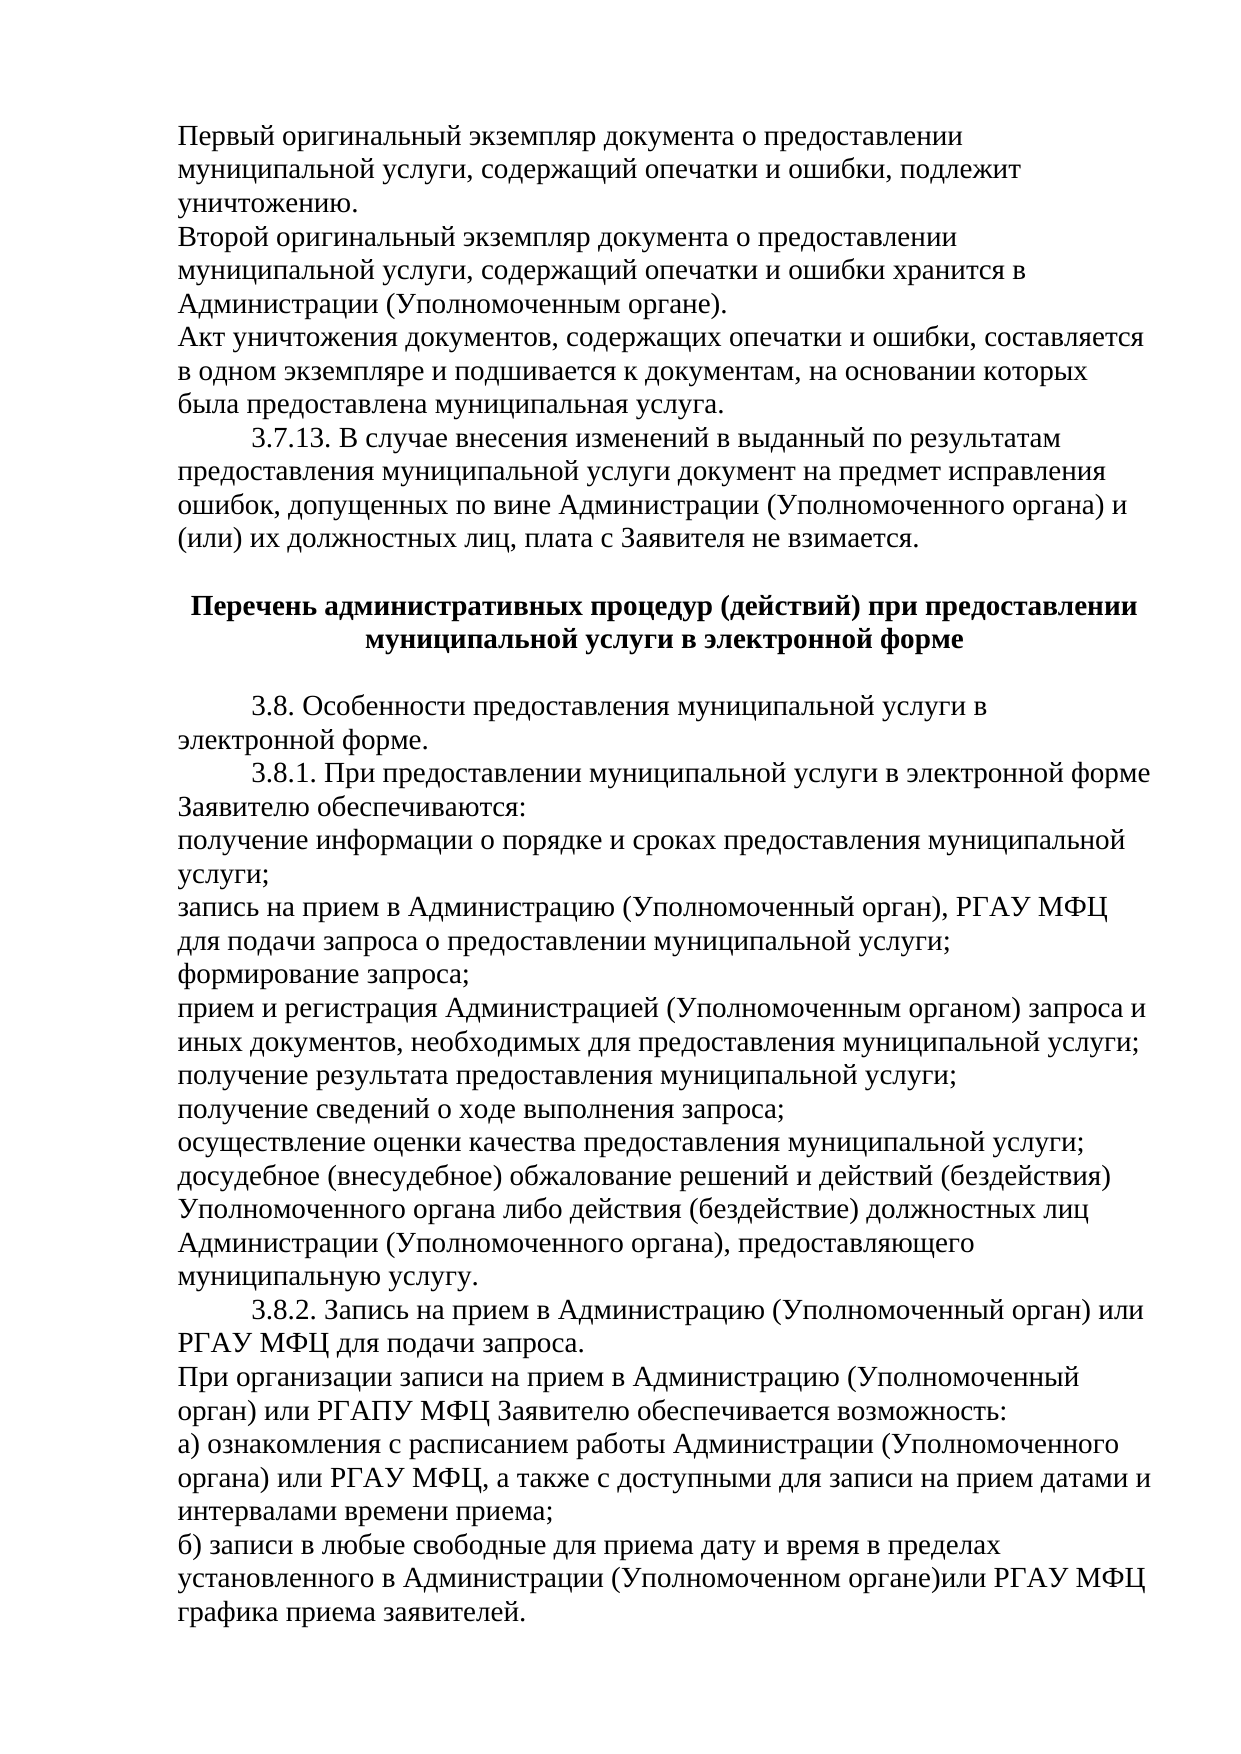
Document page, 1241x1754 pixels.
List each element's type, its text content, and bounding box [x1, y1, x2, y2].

text досудебное (внесудебное) обжалование решений и действий (бездействия) Уполномоченного органа либо действия (бездействие) должностных лиц Администрации (Уполномоченного органа), предоставляющего муниципальную услугу. [177, 1158, 1152, 1292]
text б) записи в любые свободные для приема дату и время в пределах установленного в Администрации (Уполномоченном органе)или РГАУ МФЦ графика приема заявителей. [177, 1527, 1152, 1627]
text Перечень административных процедур (действий) при предоставлении муниципальной услуги в электронной форме [177, 588, 1152, 655]
text получение информации о порядке и сроках предоставления муниципальной услуги; [177, 822, 1152, 889]
text запись на прием в Администрацию (Уполномоченный орган), РГАУ МФЦ для подачи запроса о предоставлении муниципальной услуги; [177, 889, 1152, 957]
text формирование запроса; [177, 957, 1152, 990]
text а) ознакомления с расписанием работы Администрации (Уполномоченного органа) или РГАУ МФЦ, а также с доступными для записи на прием датами и интервалами времени приема; [177, 1426, 1152, 1527]
text 3.8.1. При предоставлении муниципальной услуги в электронной форме Заявителю обеспечиваются: [177, 755, 1152, 822]
text получение сведений о ходе выполнения запроса; [177, 1091, 1152, 1124]
text При организации записи на прием в Администрацию (Уполномоченный орган) или РГАПУ МФЦ Заявителю обеспечивается возможность: [177, 1359, 1152, 1426]
text 3.8.2. Запись на прием в Администрацию (Уполномоченный орган) или РГАУ МФЦ для подачи запроса. [177, 1292, 1152, 1359]
text получение результата предоставления муниципальной услуги; [177, 1057, 1152, 1091]
text Первый оригинальный экземпляр документа о предоставлении муниципальной услуги, содержащий опечатки и ошибки, подлежит уничтожению. [177, 118, 1152, 219]
text 3.7.13. В случае внесения изменений в выданный по результатам предоставления муниципальной услуги документ на предмет исправления ошибок, допущенных по вине Администрации (Уполномоченного органа) и (или) их должностных лиц, плата с Заявителя не взимается. [177, 420, 1152, 554]
text Второй оригинальный экземпляр документа о предоставлении муниципальной услуги, содержащий опечатки и ошибки хранится в Администрации (Уполномоченным органе). [177, 219, 1152, 319]
text осуществление оценки качества предоставления муниципальной услуги; [177, 1124, 1152, 1158]
text прием и регистрация Администрацией (Уполномоченным органом) запроса и иных документов, необходимых для предоставления муниципальной услуги; [177, 990, 1152, 1057]
text 3.8. Особенности предоставления муниципальной услуги в электронной форме. [177, 688, 1152, 755]
text Акт уничтожения документов, содержащих опечатки и ошибки, составляется в одном экземпляре и подшивается к документам, на основании которых была предоставлена муниципальная услуга. [177, 319, 1152, 420]
